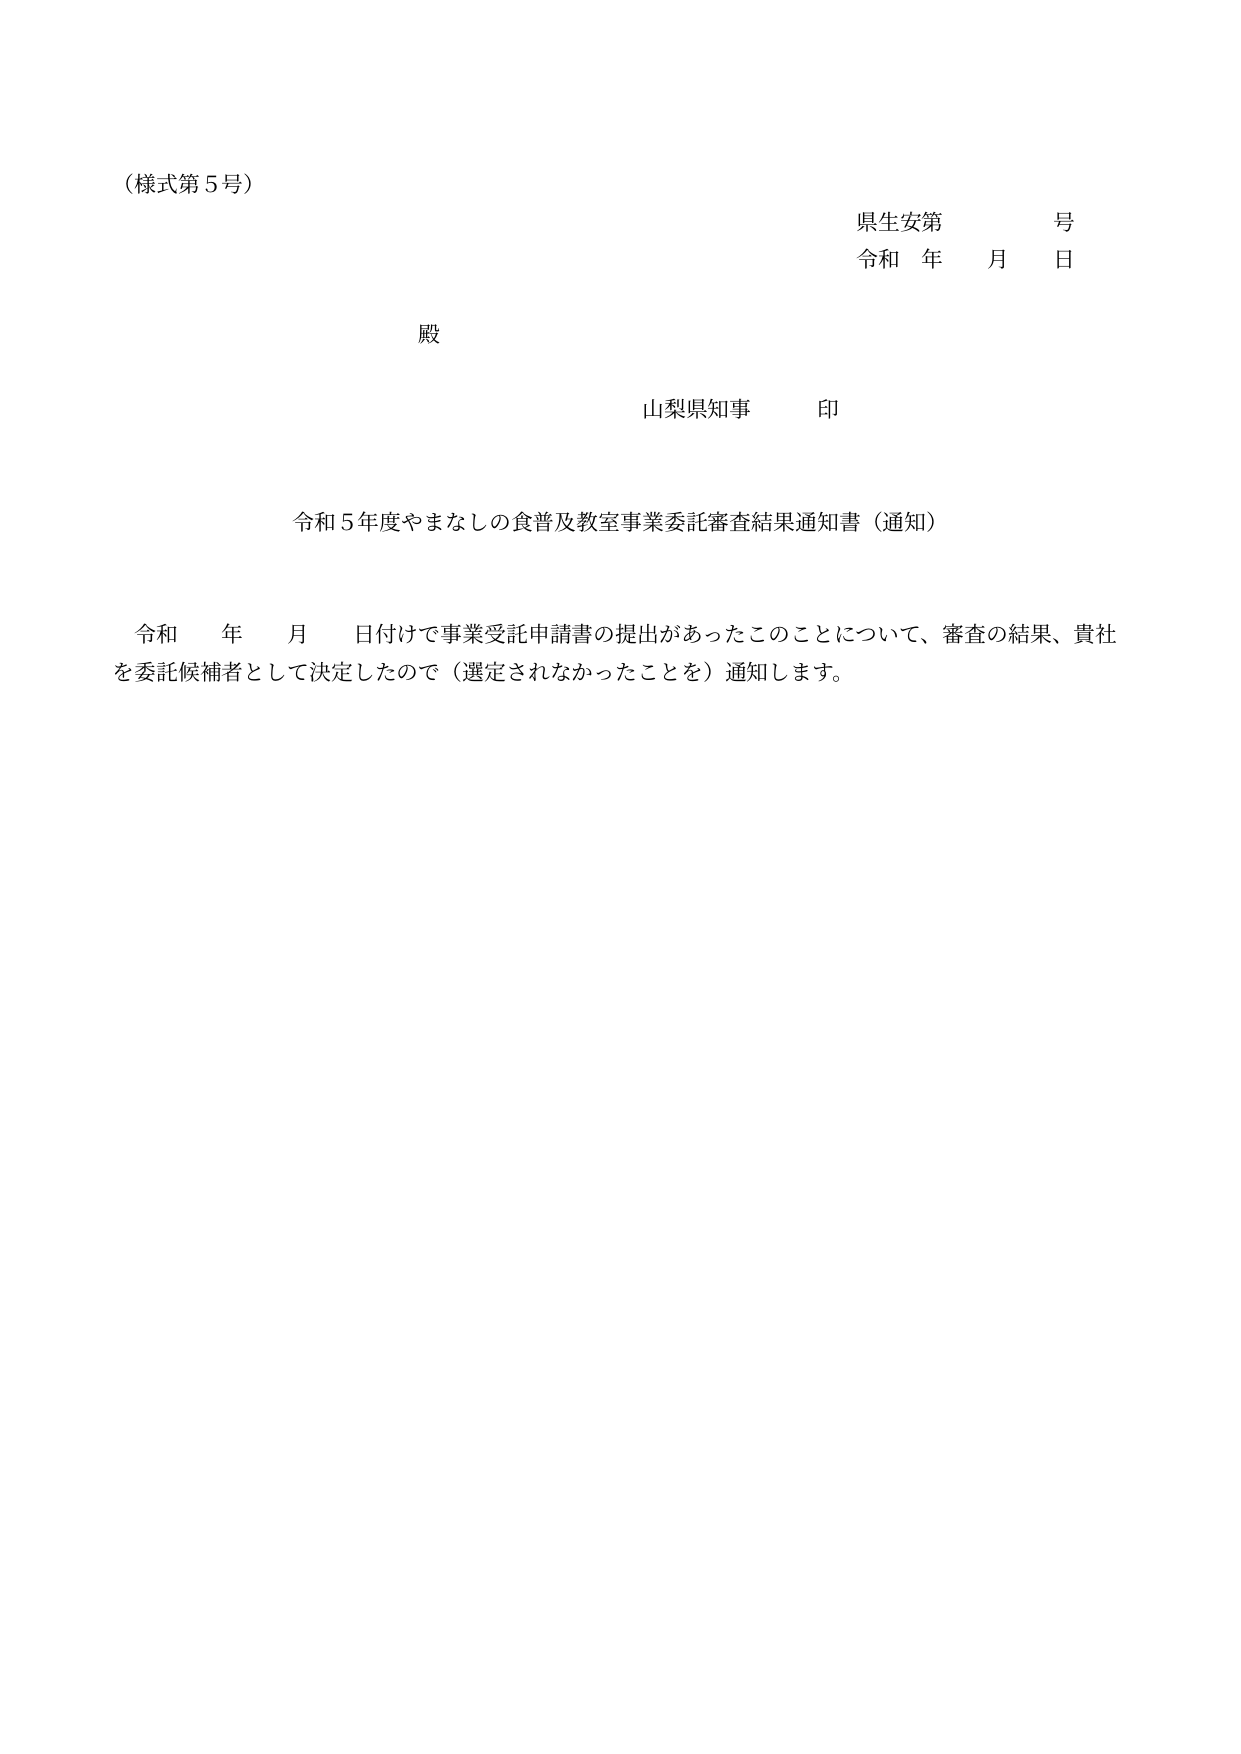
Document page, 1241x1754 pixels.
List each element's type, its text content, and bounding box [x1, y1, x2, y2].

text （様式第５号） [112, 164, 1128, 202]
text 令和５年度やまなしの食普及教室事業委託審査結果通知書（通知） [112, 502, 1128, 539]
text 県生安第 号 [112, 202, 1128, 239]
text 令和 年 月 日付けで事業受託申請書の提出があったこのことについて、審査の結果、貴社を委託候補者として決定したので（選定されなかったことを）通知します。 [112, 614, 1128, 689]
text 山梨県知事 印 [112, 389, 1128, 427]
text 殿 [112, 314, 1128, 352]
text 令和 年 月 日 [112, 239, 1128, 277]
